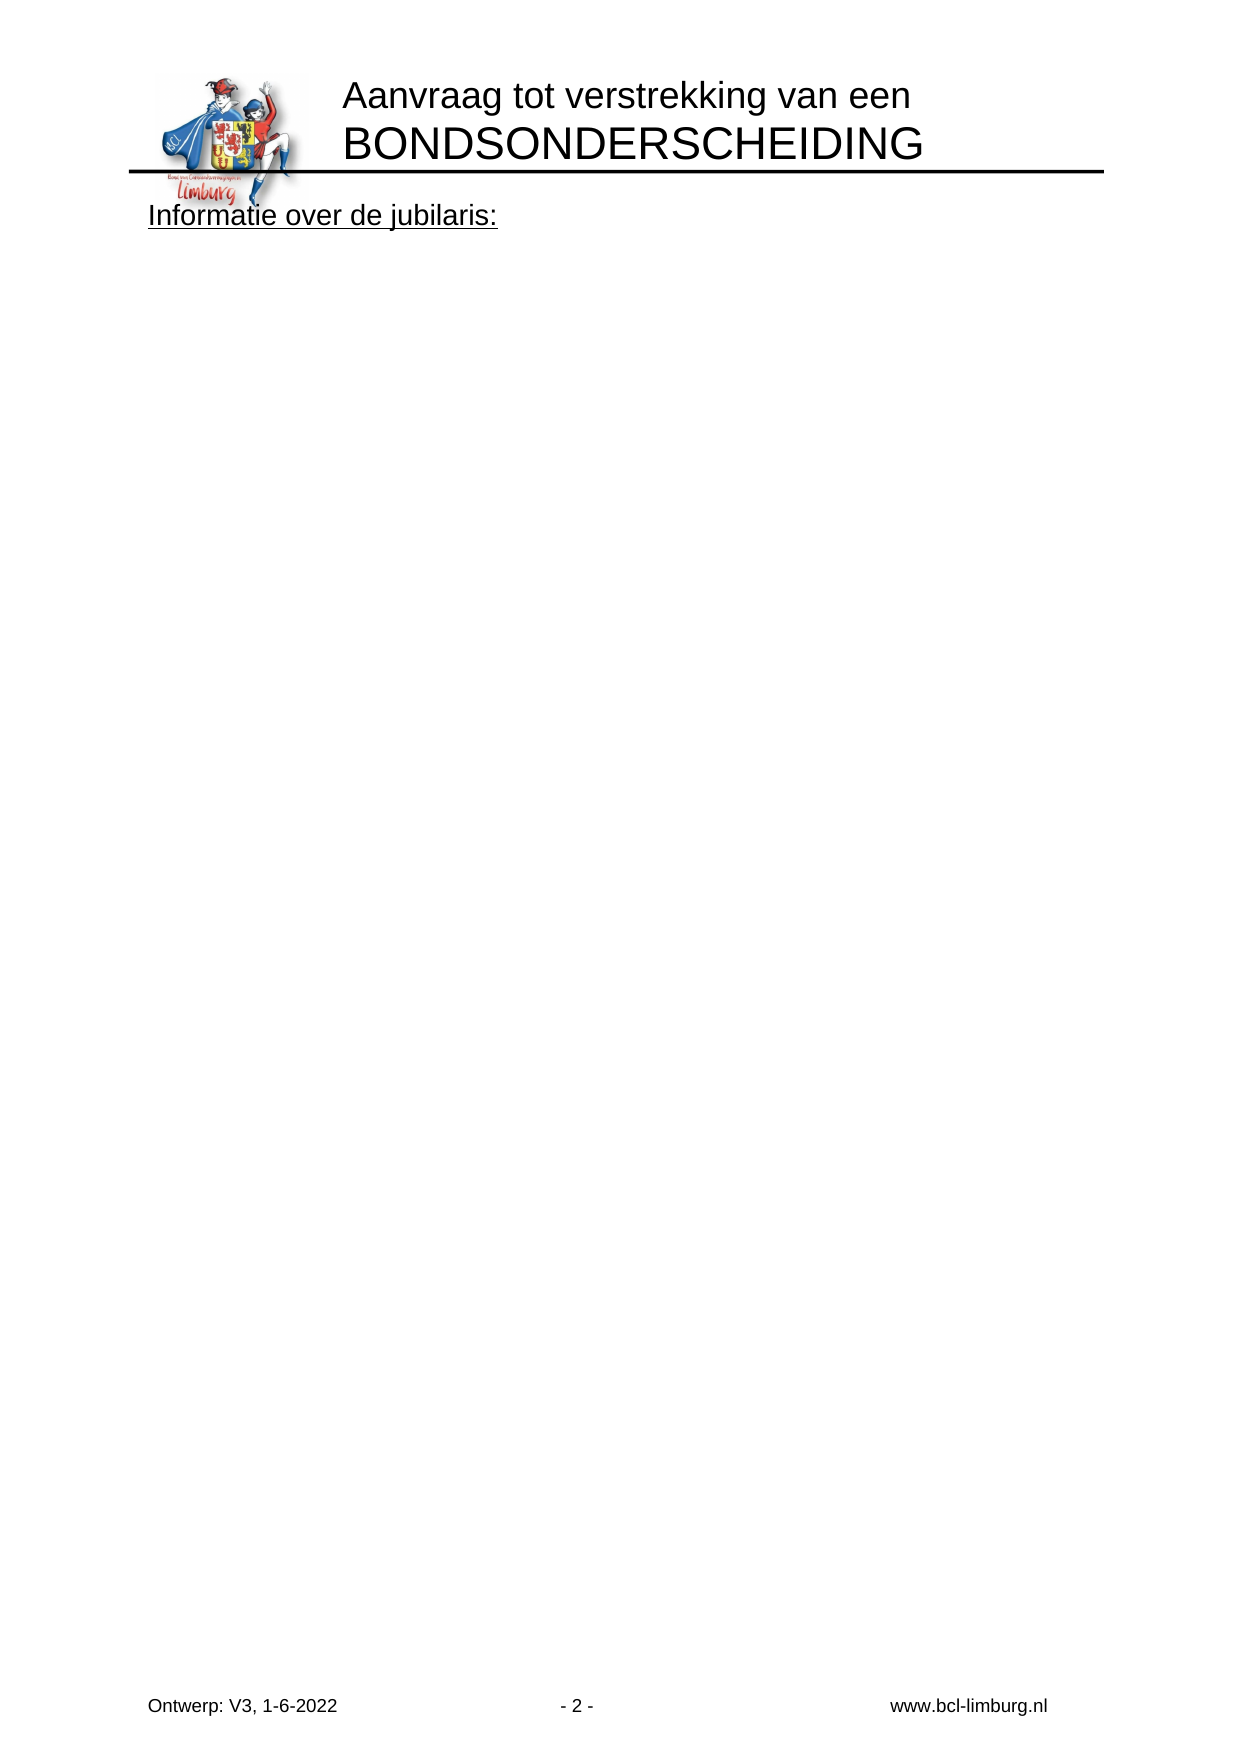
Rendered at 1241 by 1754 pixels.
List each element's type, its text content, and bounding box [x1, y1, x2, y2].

picture [154, 73, 310, 169]
text Informatie over de jubilaris: [148, 198, 1093, 232]
picture [154, 174, 310, 198]
